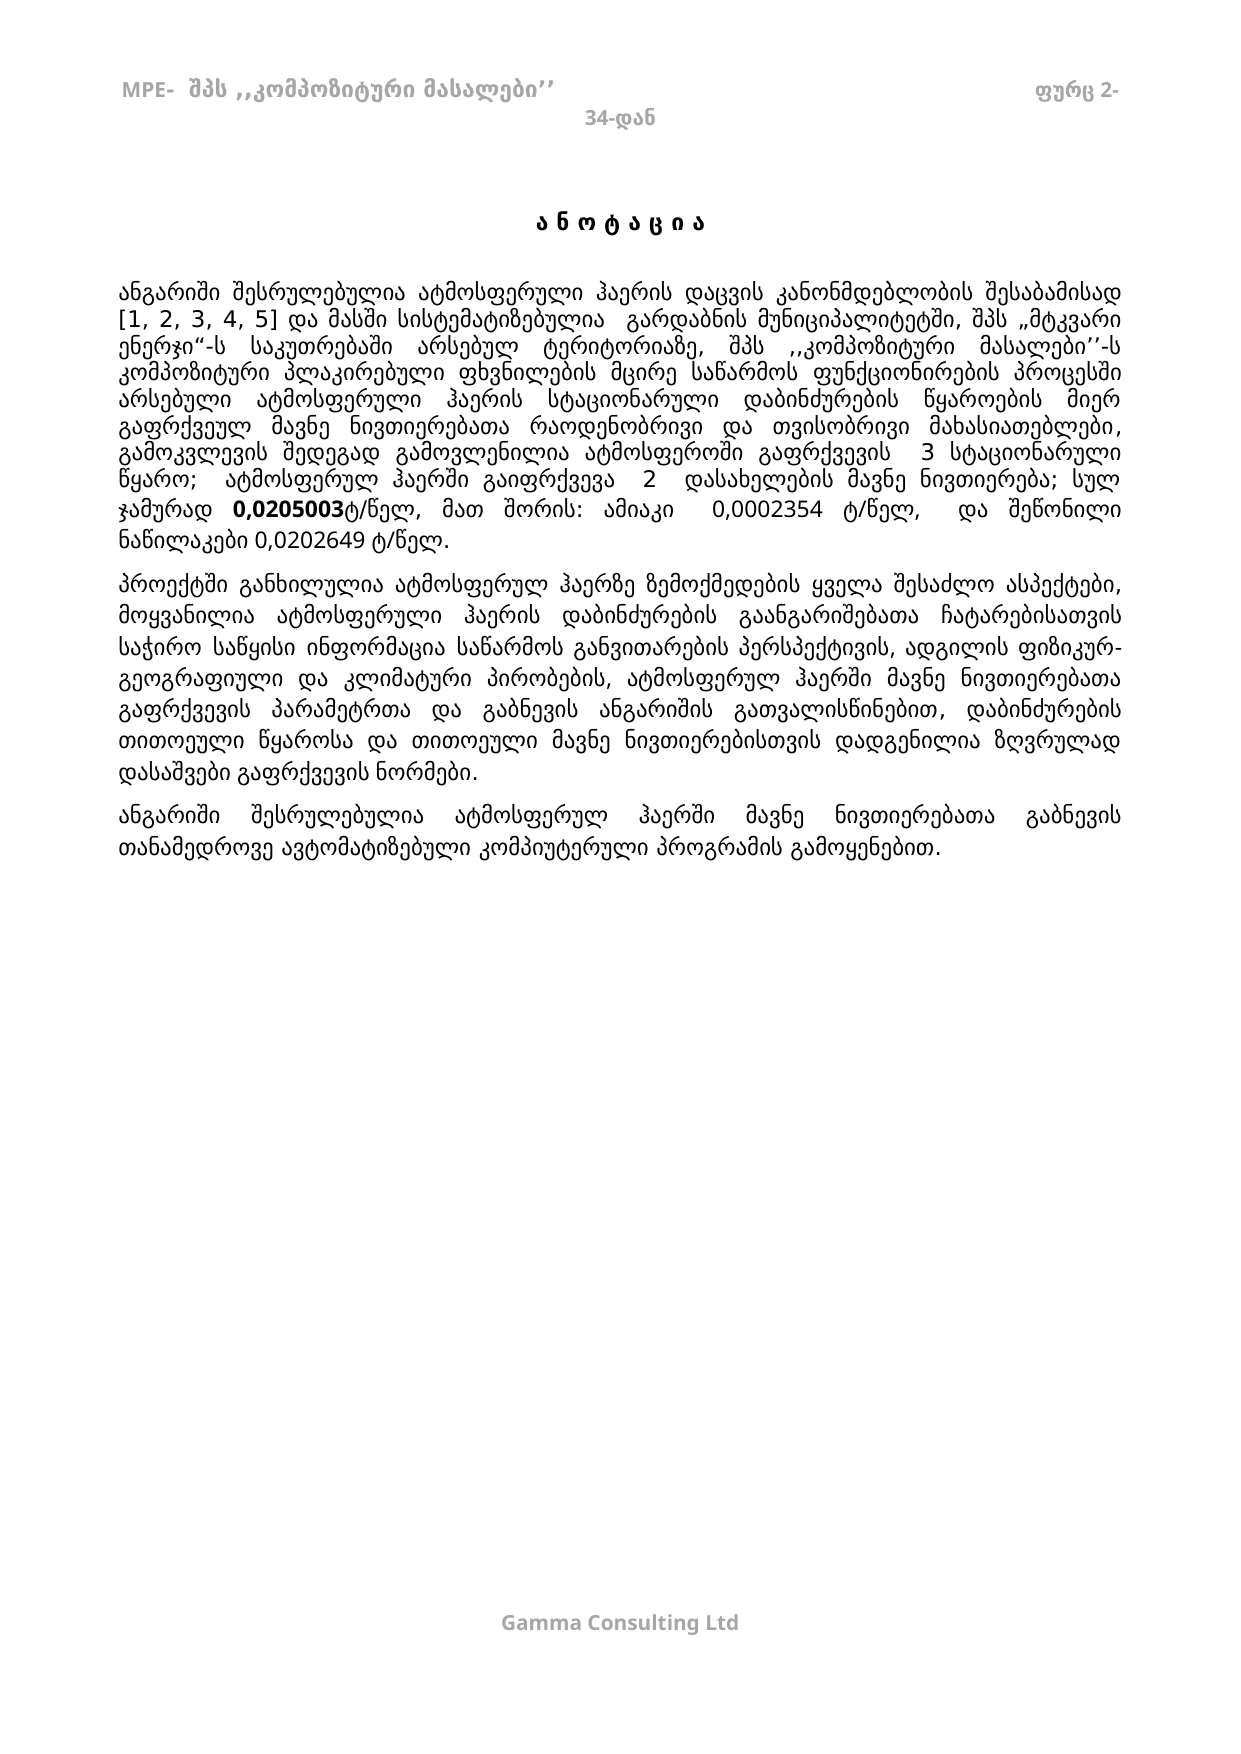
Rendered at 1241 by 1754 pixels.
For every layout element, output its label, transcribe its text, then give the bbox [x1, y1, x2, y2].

text ანგარიში შესრულებულია ატმოსფერულ ჰაერში მავნე ნივთიერებათა გაბნევის თანამედროვე ავტომატიზებული კომპიუტერული პროგრამის გამოყენებით. [118, 799, 1122, 862]
subtitle ა ნ ო ტ ა ც ი ა [118, 209, 1122, 236]
text პროექტში განხილულია ატმოსფერულ ჰაერზე ზემოქმედების ყველა შესაძლო ასპექტები, მოყვანილია ატმოსფერული ჰაერის დაბინძურების გაანგარიშებათა ჩატარებისათვის საჭირო საწყისი ინფორმაცია საწარმოს განვითარების პერსპექტივის, ადგილის ფიზიკურ-გეოგრაფიული და კლიმატური პირობების, ატმოსფერულ ჰაერში მავნე ნივთიერებათა გაფრქვევის პარამეტრთა და გაბნევის ანგარიშის გათვალისწინებით, დაბინძურების თითოეული წყაროსა და თითოეული მავნე ნივთიერებისთვის დადგენილია ზღვრულად დასაშვები გაფრქვევის ნორმები. [118, 568, 1122, 787]
text ანგარიში შესრულებულია ატმოსფერული ჰაერის დაცვის კანონმდებლობის შესაბამისად [1, 2, 3, 4, 5] და მასში სისტემატიზებულია გარდაბნის მუნიციპალიტეტში, შპს „მტკვარი ენერჯი“-ს საკუთრებაში არსებულ ტერიტორიაზე, შპს ,,კომპოზიტური მასალები’’-ს კომპოზიტური პლაკირებული ფხვნილების მცირე საწარმოს ფუნქციონირების პროცესში არსებული ატმოსფერული ჰაერის სტაციონარული დაბინძურების წყაროების მიერ გაფრქვეულ მავნე ნივთიერებათა რაოდენობრივი და თვისობრივი მახასიათებლები, გამოკვლევის შედეგად გამოვლენილია ატმოსფეროში გაფრქვევის 3 სტაციონარული წყარო; ატმოსფერულ ჰაერში გაიფრქვევა 2 დასახელების მავნე ნივთიერება; სულ ჯამურად 0,0205003ტ/წელ, მათ შორის: ამიაკი 0,0002354 ტ/წელ, და შეწონილი ნაწილაკები 0,0202649 ტ/წელ. [118, 279, 1122, 555]
